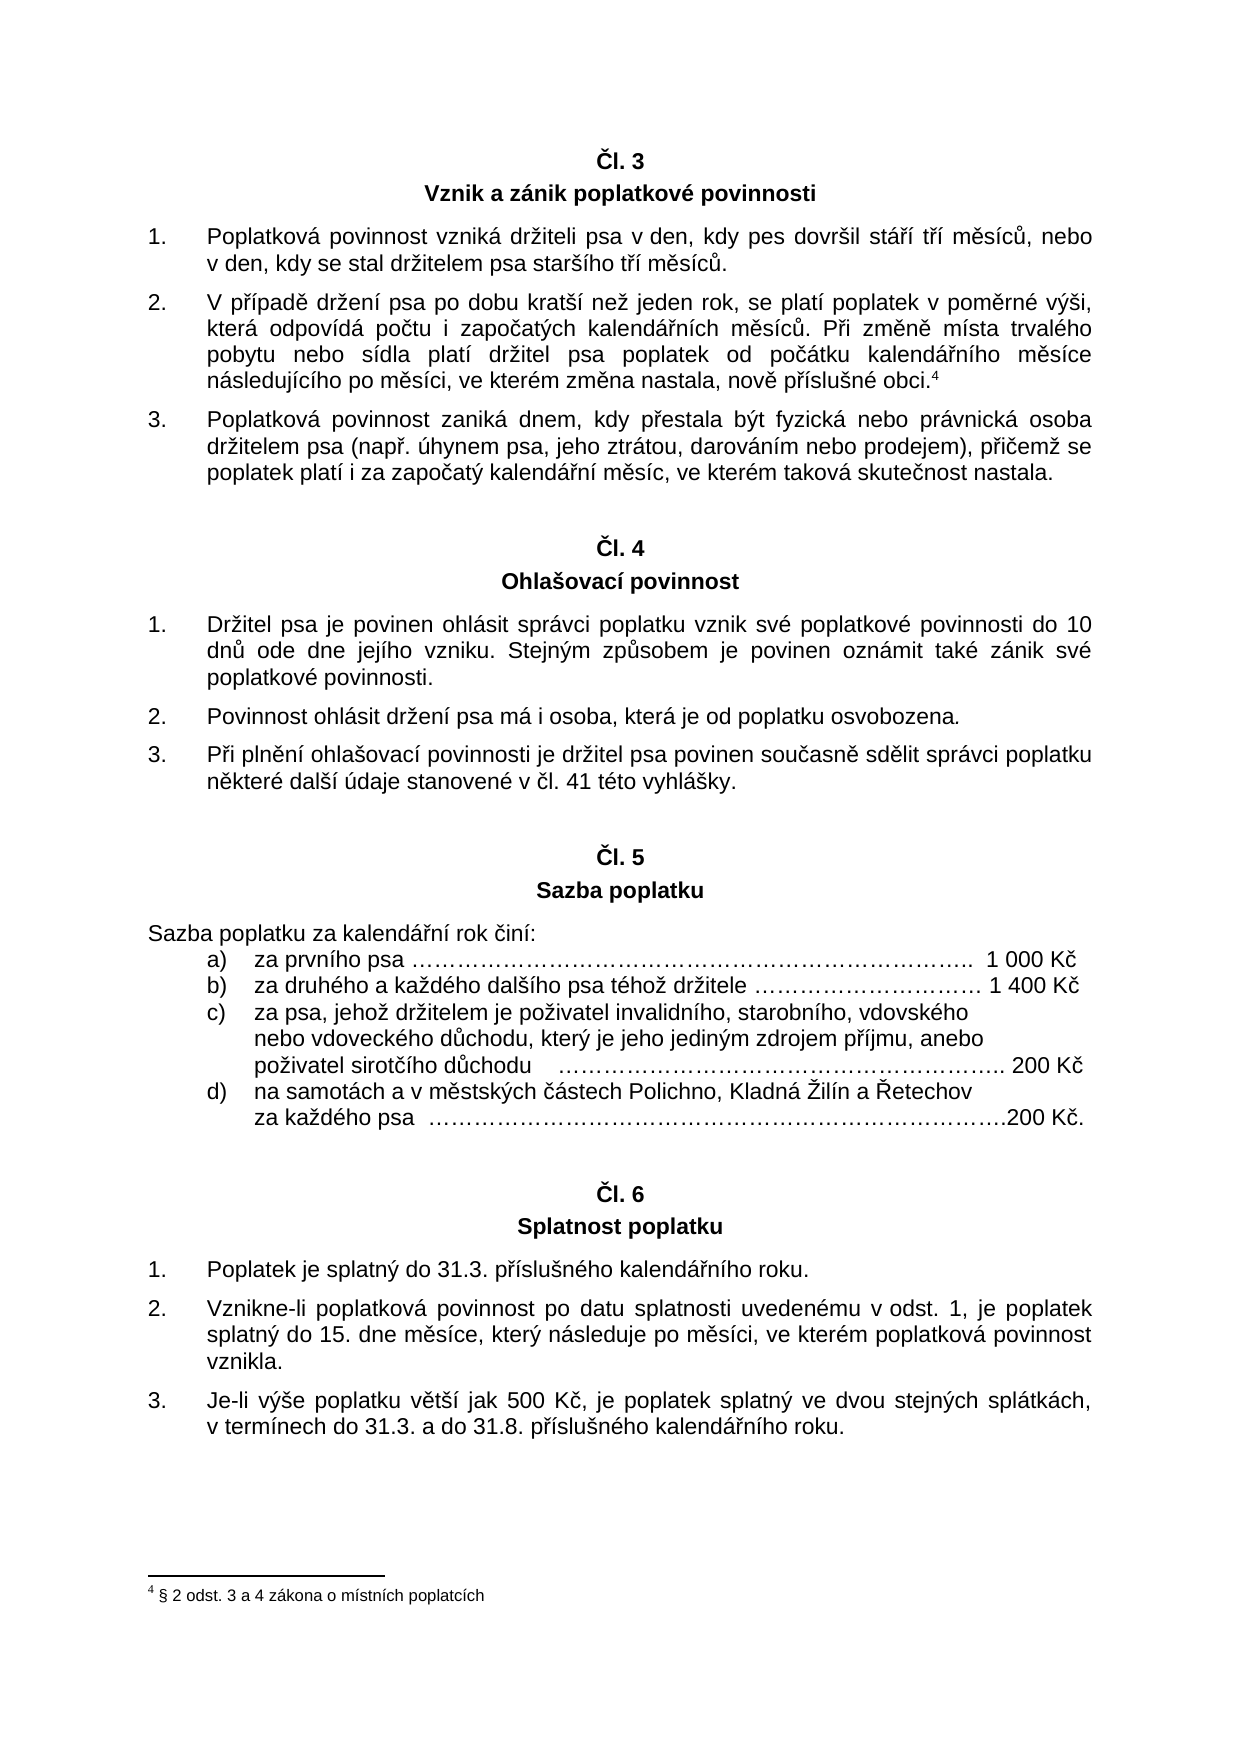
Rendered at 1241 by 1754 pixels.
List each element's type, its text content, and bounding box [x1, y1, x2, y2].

list Vznikne-li poplatková povinnost po datu splatnosti uvedenému v odst. 1, je poplatek splatný do 15. dne měsíce, který následuje po měsíci, ve kterém poplatková povinnost vznikla. [148, 1295, 1093, 1374]
text Vznik a zánik poplatkové povinnosti [148, 180, 1093, 207]
text Splatnost poplatku [148, 1213, 1093, 1239]
list Poplatek je splatný do 31.3. příslušného kalendářního roku. [148, 1256, 1093, 1283]
list za prvního psa ……………………………………………………………….. 1 000 Kč [207, 946, 1093, 972]
list za druhého a každého dalšího psa téhož držitele ………………………… 1 400 Kč [207, 972, 1093, 999]
list Poplatková povinnost vzniká držiteli psa v den, kdy pes dovršil stáří tří měsíců, nebo v den, kdy se stal držitelem psa staršího tří měsíců. [148, 223, 1093, 276]
text Čl. 6 [148, 1181, 1093, 1207]
text Ohlašovací povinnost [148, 568, 1093, 594]
text Sazba poplatku za kalendářní rok činí: [148, 920, 1093, 946]
list na samotách a v městských částech Polichno, Kladná Žilín a Řetechov za každého psa ………………………………………………………………….200 Kč. [207, 1078, 1093, 1131]
text Čl. 4 [148, 535, 1093, 562]
list V případě držení psa po dobu kratší než jeden rok, se platí poplatek v poměrné výši, která odpovídá počtu i započatých kalendářních měsíců. Při změně místa trvalého pobytu nebo sídla platí držitel psa poplatek od počátku kalendářního měsíce následujícího po měsíci, ve kterém změna nastala, nově příslušné obci. [148, 288, 1093, 394]
text Čl. 3 [148, 148, 1093, 174]
text Sazba poplatku [148, 877, 1093, 903]
list Poplatková povinnost zaniká dnem, kdy přestala být fyzická nebo právnická osoba držitelem psa (např. úhynem psa, jeho ztrátou, darováním nebo prodejem), přičemž se poplatek platí i za započatý kalendářní měsíc, ve kterém taková skutečnost nastala. [148, 406, 1093, 485]
list za psa, jehož držitelem je poživatel invalidního, starobního, vdovského nebo vdoveckého důchodu, který je jeho jediným zdrojem příjmu, anebo poživatel sirotčího důchodu ………………………………………………….. 200 Kč [207, 999, 1093, 1078]
list Je-li výše poplatku větší jak 500 Kč, je poplatek splatný ve dvou stejných splátkách, v termínech do 31.3. a do 31.8. příslušného kalendářního roku. [148, 1387, 1093, 1439]
list Držitel psa je povinen ohlásit správci poplatku vznik své poplatkové povinnosti do 10 dnů ode dne jejího vzniku. Stejným způsobem je povinen oznámit také zánik své poplatkové povinnosti. [148, 611, 1093, 690]
text Čl. 5 [148, 844, 1093, 871]
list Povinnost ohlásit držení psa má i osoba, která je od poplatku osvobozena. [148, 703, 1093, 729]
list Při plnění ohlašovací povinnosti je držitel psa povinen současně sdělit správci poplatku některé další údaje stanovené v čl. 41 této vyhlášky. [148, 741, 1093, 794]
